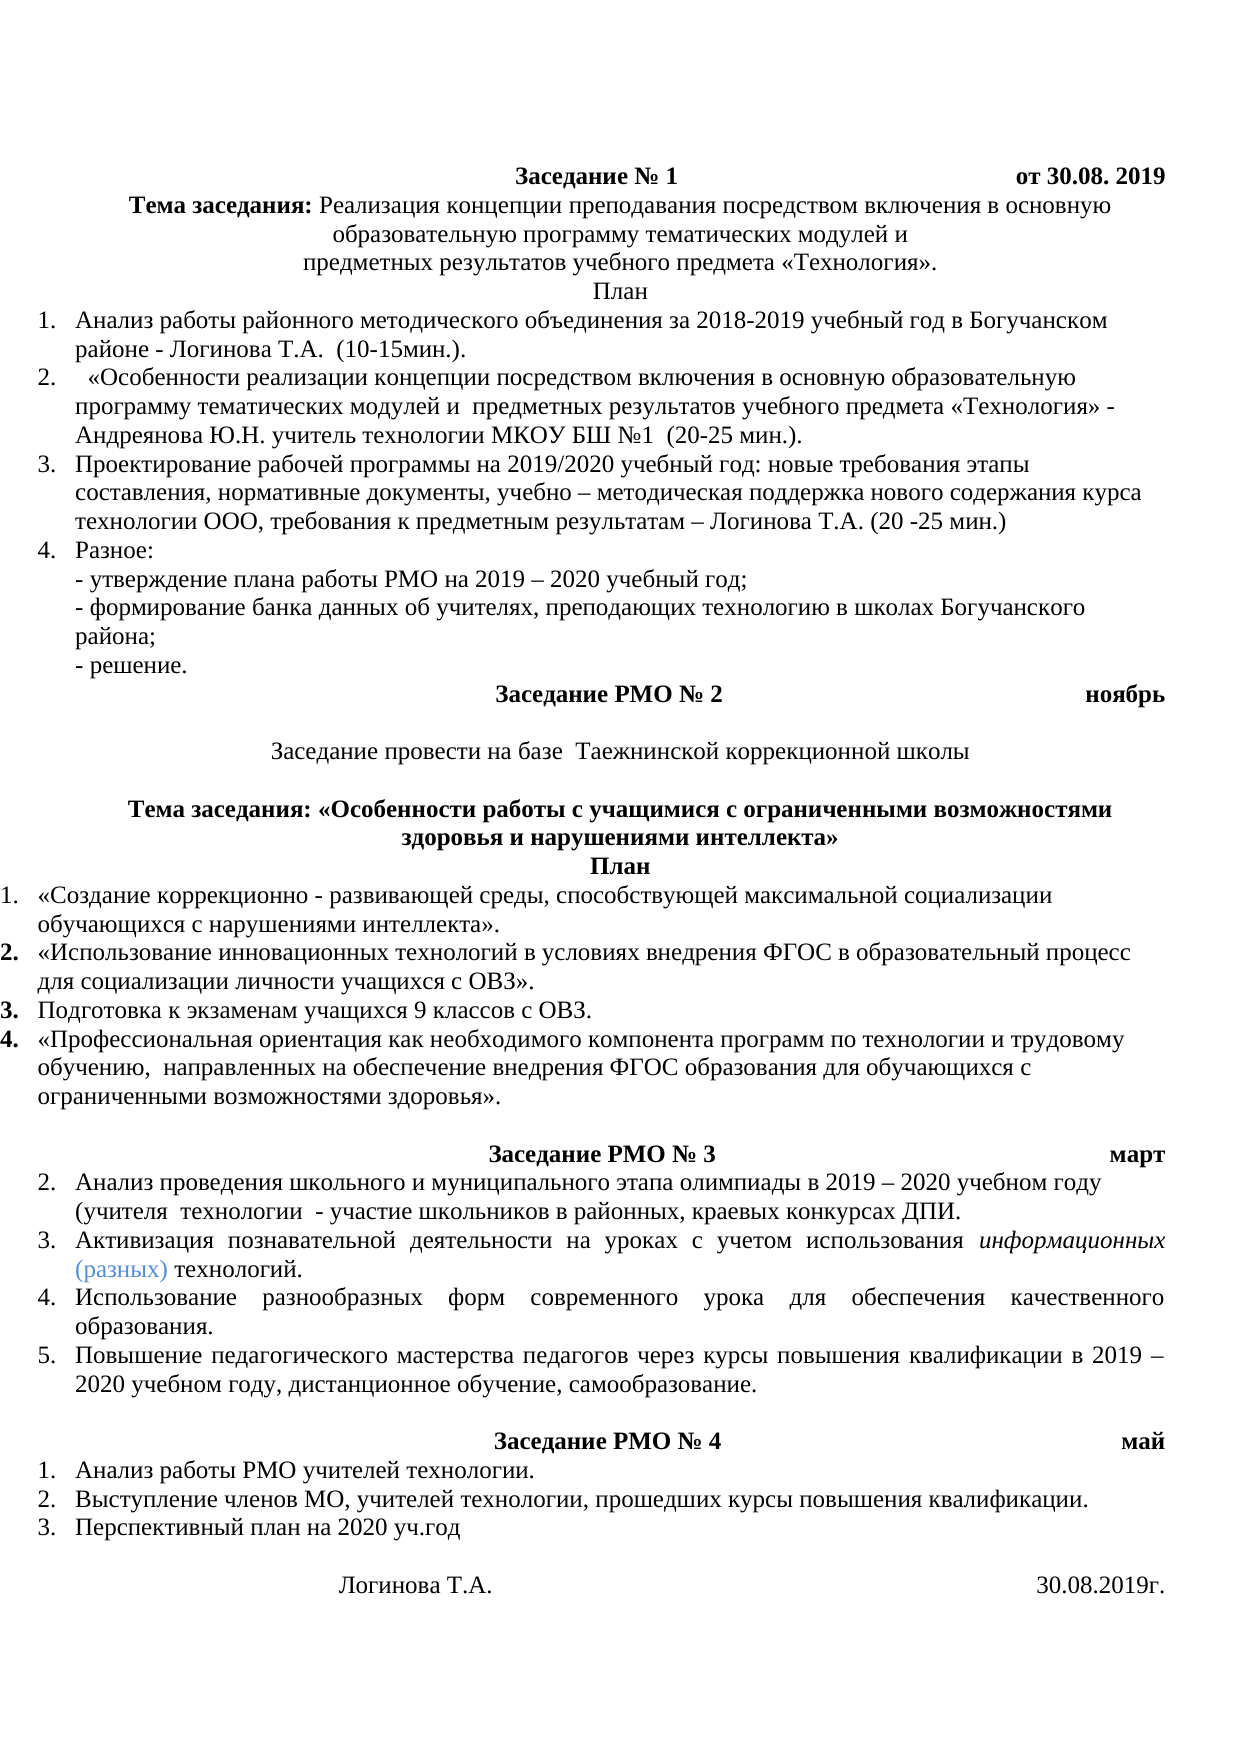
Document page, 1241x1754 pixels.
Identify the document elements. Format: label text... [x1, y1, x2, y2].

list Перспективный план на 2020 уч.год [37, 1512, 1165, 1541]
list Анализ работы РМО учителей технологии. [37, 1455, 1165, 1484]
list Использование разнообразных форм современного урока для обеспечения качественного образования. [37, 1282, 1165, 1340]
list Выступление членов МО, учителей технологии, прошедших курсы повышения квалификации. [37, 1484, 1165, 1512]
list «Использование инновационных технологий в условиях внедрения ФГОС в образовательный процесс для социализации личности учащихся с ОВЗ». [0, 937, 1165, 995]
text Логинова Т.А. 30.08.2019г. [75, 1570, 1165, 1599]
list «Создание коррекционно - развивающей среды, способствующей максимальной социализации обучающихся с нарушениями интеллекта». [0, 880, 1165, 937]
list Анализ проведения школьного и муниципального этапа олимпиады в 2019 – 2020 учебном году (учителя технологии - участие школьников в районных, краевых конкурсах ДПИ. [37, 1167, 1165, 1225]
list «Профессиональная ориентация как необходимого компонента программ по технологии и трудовому обучению, направленных на обеспечение внедрения ФГОС образования для обучающихся с ограниченными возможностями здоровья». [0, 1024, 1165, 1110]
text Заседание РМО № 3 март [75, 1139, 1165, 1167]
text предметных результатов учебного предмета «Технология». [75, 247, 1165, 276]
list Проектирование рабочей программы на 2019/2020 учебный год: новые требования этапы составления, нормативные документы, учебно – методическая поддержка нового содержания курса технологии ООО, требования к предметным результатам – Логинова Т.А. (20 -25 мин.) [37, 449, 1165, 535]
text Тема заседания: Реализация концепции преподавания посредством включения в основную образовательную программу тематических модулей и [75, 190, 1165, 247]
text Заседание РМО № 2 ноябрь [75, 679, 1165, 707]
text Заседание РМО № 4 май [75, 1426, 1165, 1455]
list Повышение педагогического мастерства педагогов через курсы повышения квалификации в 2019 – 2020 учебном году, дистанционное обучение, самообразование. [37, 1340, 1165, 1397]
text План [75, 276, 1165, 305]
text Заседание провести на базе Таежнинской коррекционной школы [75, 736, 1165, 765]
text Заседание № 1 от 30.08. 2019 [75, 161, 1165, 190]
text Тема заседания: «Особенности работы с учащимися с ограниченными возможностями здоровья и нарушениями интеллекта» [75, 794, 1165, 851]
list Анализ работы районного методического объединения за 2018-2019 учебный год в Богучанском районе - Логинова Т.А. (10-15мин.). [37, 305, 1165, 362]
list Активизация познавательной деятельности на уроках с учетом использования информационных (разных) технологий. [37, 1225, 1165, 1282]
list «Особенности реализации концепции посредством включения в основную образовательную программу тематических модулей и предметных результатов учебного предмета «Технология» - Андреянова Ю.Н. учитель технологии МКОУ БШ №1 (20-25 мин.). [37, 362, 1165, 449]
text - решение. [75, 650, 1165, 679]
list Разное: [37, 535, 1165, 564]
text - формирование банка данных об учителях, преподающих технологию в школах Богучанского района; [75, 592, 1165, 650]
text - утверждение плана работы РМО на 2019 – 2020 учебный год; [75, 564, 1165, 592]
text План [75, 851, 1165, 880]
list Подготовка к экзаменам учащихся 9 классов с ОВЗ. [0, 995, 1165, 1024]
